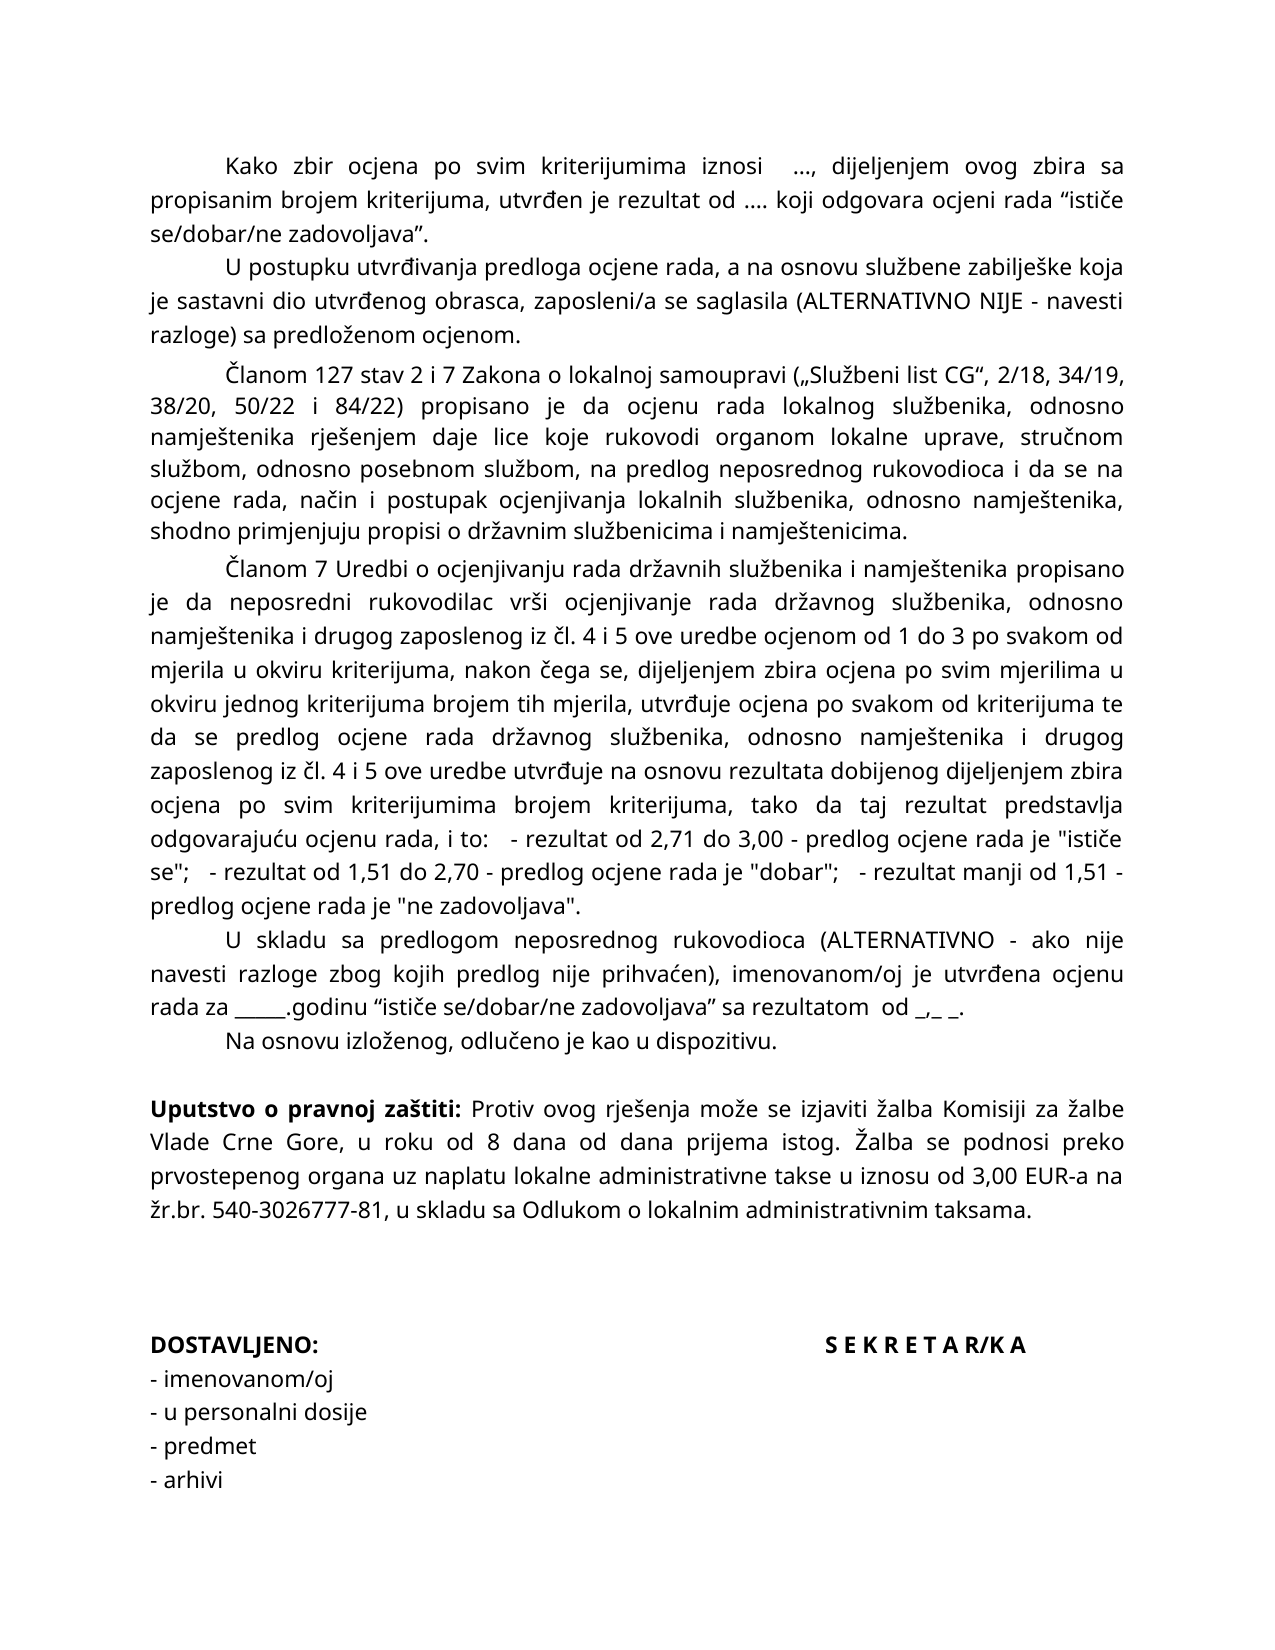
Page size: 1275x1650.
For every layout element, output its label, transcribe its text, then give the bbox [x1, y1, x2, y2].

text - predmet [150, 1430, 1125, 1461]
text Kako zbir ocjena po svim kriterijumima iznosi …, dijeljenjem ovog zbira sa propisanim brojem kriterijuma, utvrđen je rezultat od …. koji odgovara ocjeni rada “ističe se/dobar/ne zadovoljava”. [150, 150, 1125, 249]
text Na osnovu izloženog, odlučeno je kao u dispozitivu. [150, 1025, 1125, 1056]
text Uputstvo o pravnoj zaštiti: Protiv ovog rješenja može se izjaviti žalba Komisiji za žalbe Vlade Crne Gore, u roku od 8 dana od dana prijema istog. Žalba se podnosi preko prvostepenog organa uz naplatu lokalne administrativne takse u iznosu od 3,00 EUR-a na žr.br. 540-3026777-81, u skladu sa Odlukom o lokalnim administrativnim taksama. [150, 1092, 1125, 1225]
text - imenovanom/oj [150, 1362, 1125, 1394]
text - u personalni dosije [150, 1396, 1125, 1427]
text - arhivi [150, 1464, 1125, 1495]
text Članom 7 Uredbi o ocjenjivanju rada državnih službenika i namještenika propisano je da neposredni rukovodilac vrši ocjenjivanje rada državnog službenika, odnosno namještenika i drugog zaposlenog iz čl. 4 i 5 ove uredbe ocjenom od 1 do 3 po svakom od mjerila u okviru kriterijuma, nakon čega se, dijeljenjem zbira ocjena po svim mjerilima u okviru jednog kriterijuma brojem tih mjerila, utvrđuje ocjena po svakom od kriterijuma te da se predlog ocjene rada državnog službenika, odnosno namještenika i drugog zaposlenog iz čl. 4 i 5 ove uredbe utvrđuje na osnovu rezultata dobijenog dijeljenjem zbira ocjena po svim kriterijumima brojem kriterijuma, tako da taj rezultat predstavlja odgovarajuću ocjenu rada, i to: - rezultat od 2,71 do 3,00 - predlog ocjene rada je "ističe se"; - rezultat od 1,51 do 2,70 - predlog ocjene rada je "dobar"; - rezultat manji od 1,51 - predlog ocjene rada je "ne zadovoljava". [150, 552, 1125, 921]
text Članom 127 stav 2 i 7 Zakona o lokalnoj samoupravi („Službeni list CG“, 2/18, 34/19, 38/20, 50/22 i 84/22) propisano je da ocjenu rada lokalnog službenika, odnosno namještenika rješenjem daje lice koje rukovodi organom lokalne uprave, stručnom službom, odnosno posebnom službom, na predlog neposrednog rukovodioca i da se na ocjene rada, način i postupak ocjenjivanja lokalnih službenika, odnosno namještenika, shodno primjenjuju propisi o državnim službenicima i namještenicima. [150, 359, 1125, 546]
text U skladu sa predlogom neposrednog rukovodioca (ALTERNATIVNO - ako nije navesti razloge zbog kojih predlog nije prihvaćen), imenovanom/oj je utvrđena ocjenu rada za _____.godinu “ističe se/dobar/ne zadovoljava” sa rezultatom od _,_ _. [150, 924, 1125, 1022]
text U postupku utvrđivanja predloga ocjene rada, a na osnovu službene zabilješke koja je sastavni dio utvrđenog obrasca, zaposleni/a se saglasila (ALTERNATIVNO NIJE - navesti razloge) sa predloženom ocjenom. [150, 251, 1125, 350]
text DOSTAVLJENO: S E K R E T A R/K A [150, 1329, 1125, 1360]
